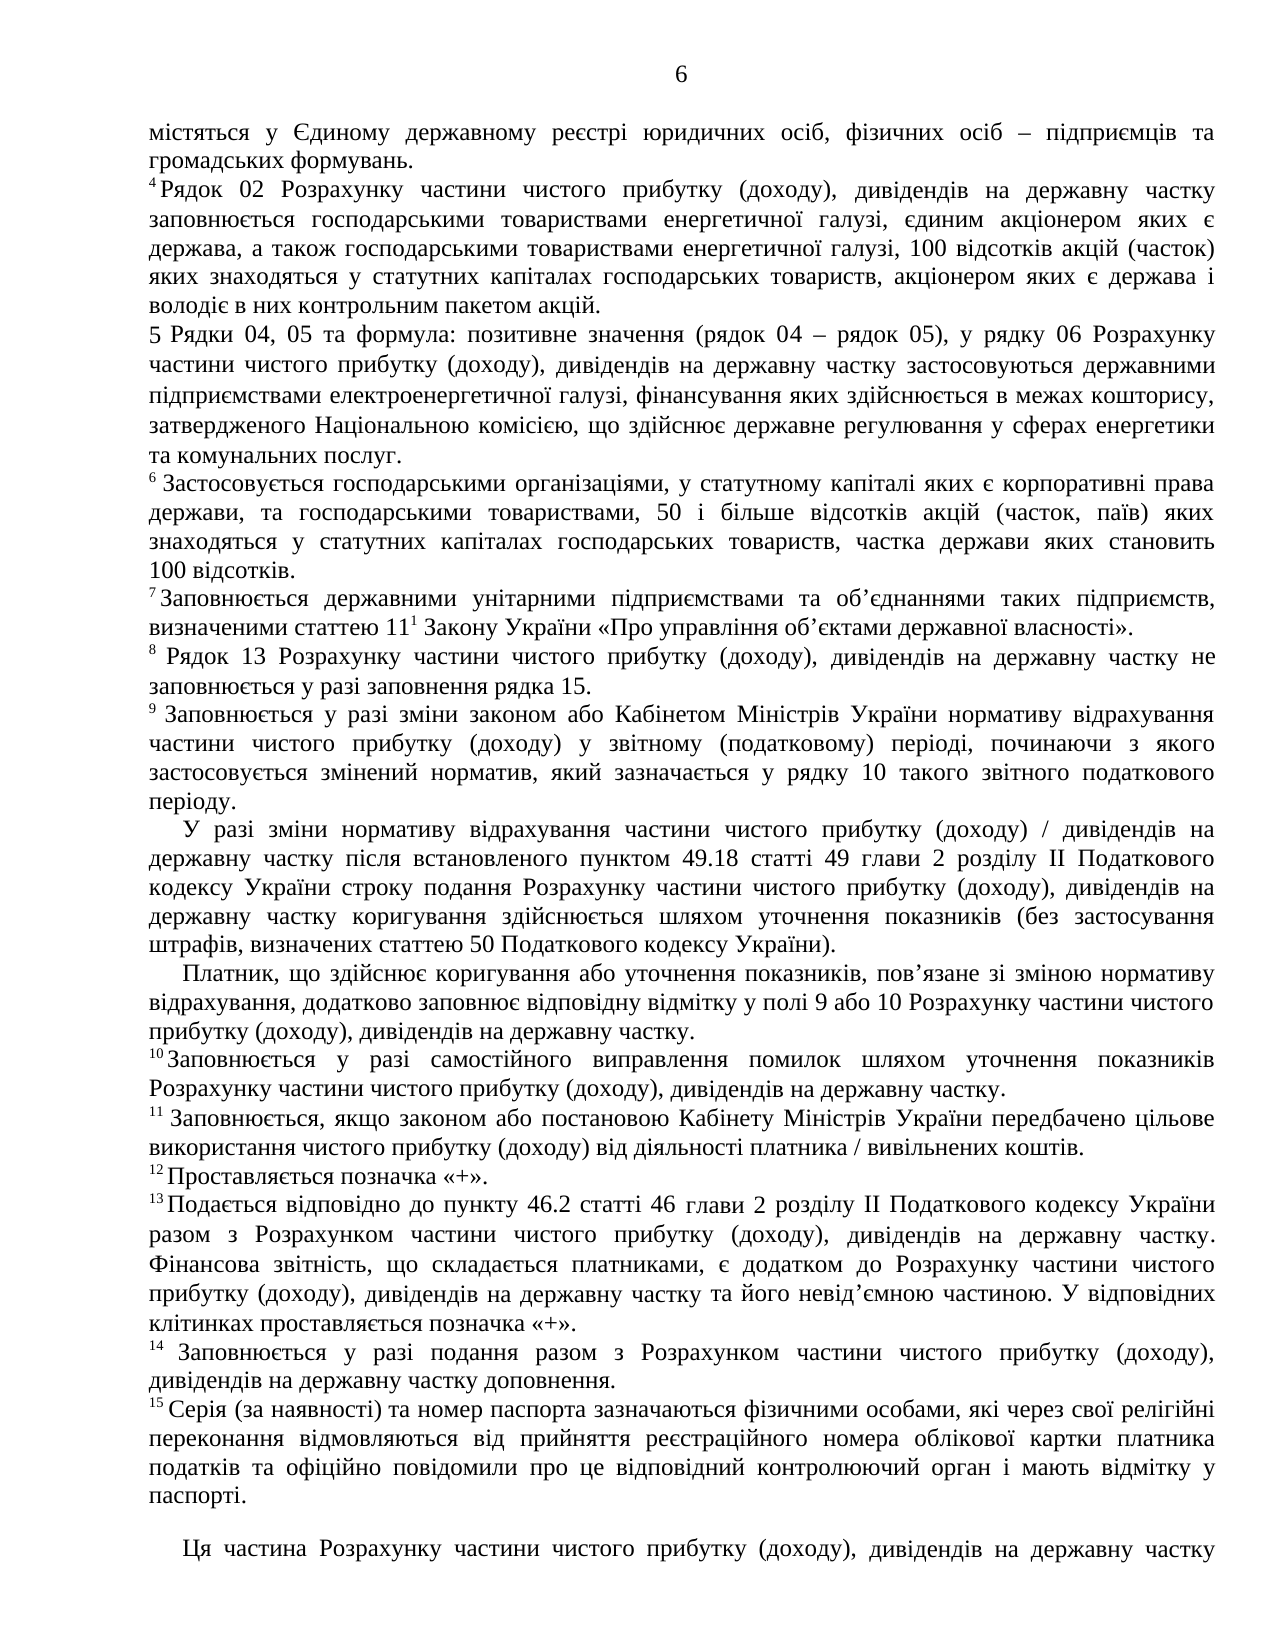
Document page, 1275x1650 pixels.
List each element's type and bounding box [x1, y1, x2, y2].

table_header [138, 117, 1227, 1533]
table_cell [138, 1533, 1227, 1563]
